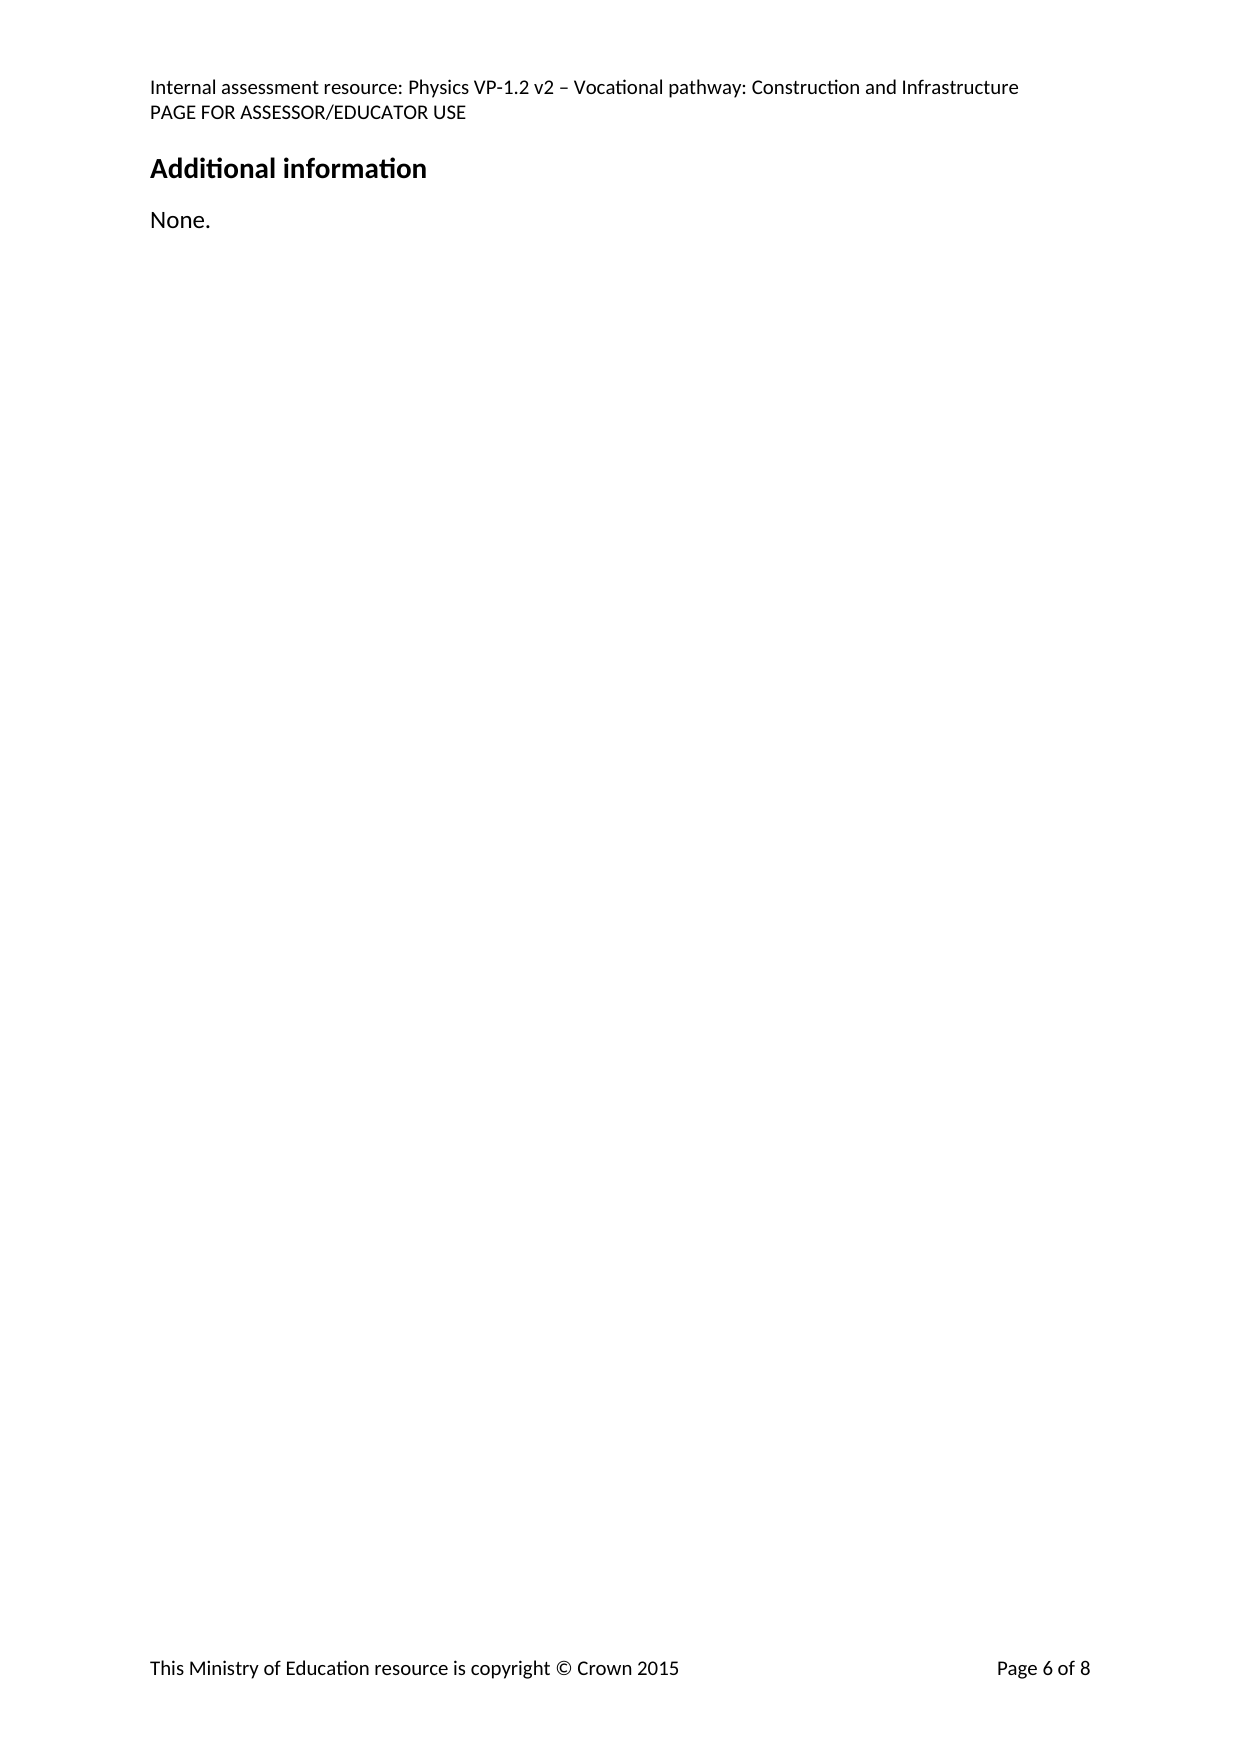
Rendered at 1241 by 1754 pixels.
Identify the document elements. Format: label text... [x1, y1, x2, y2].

list None. [150, 204, 1090, 235]
subtitle Additional information [150, 150, 1090, 186]
